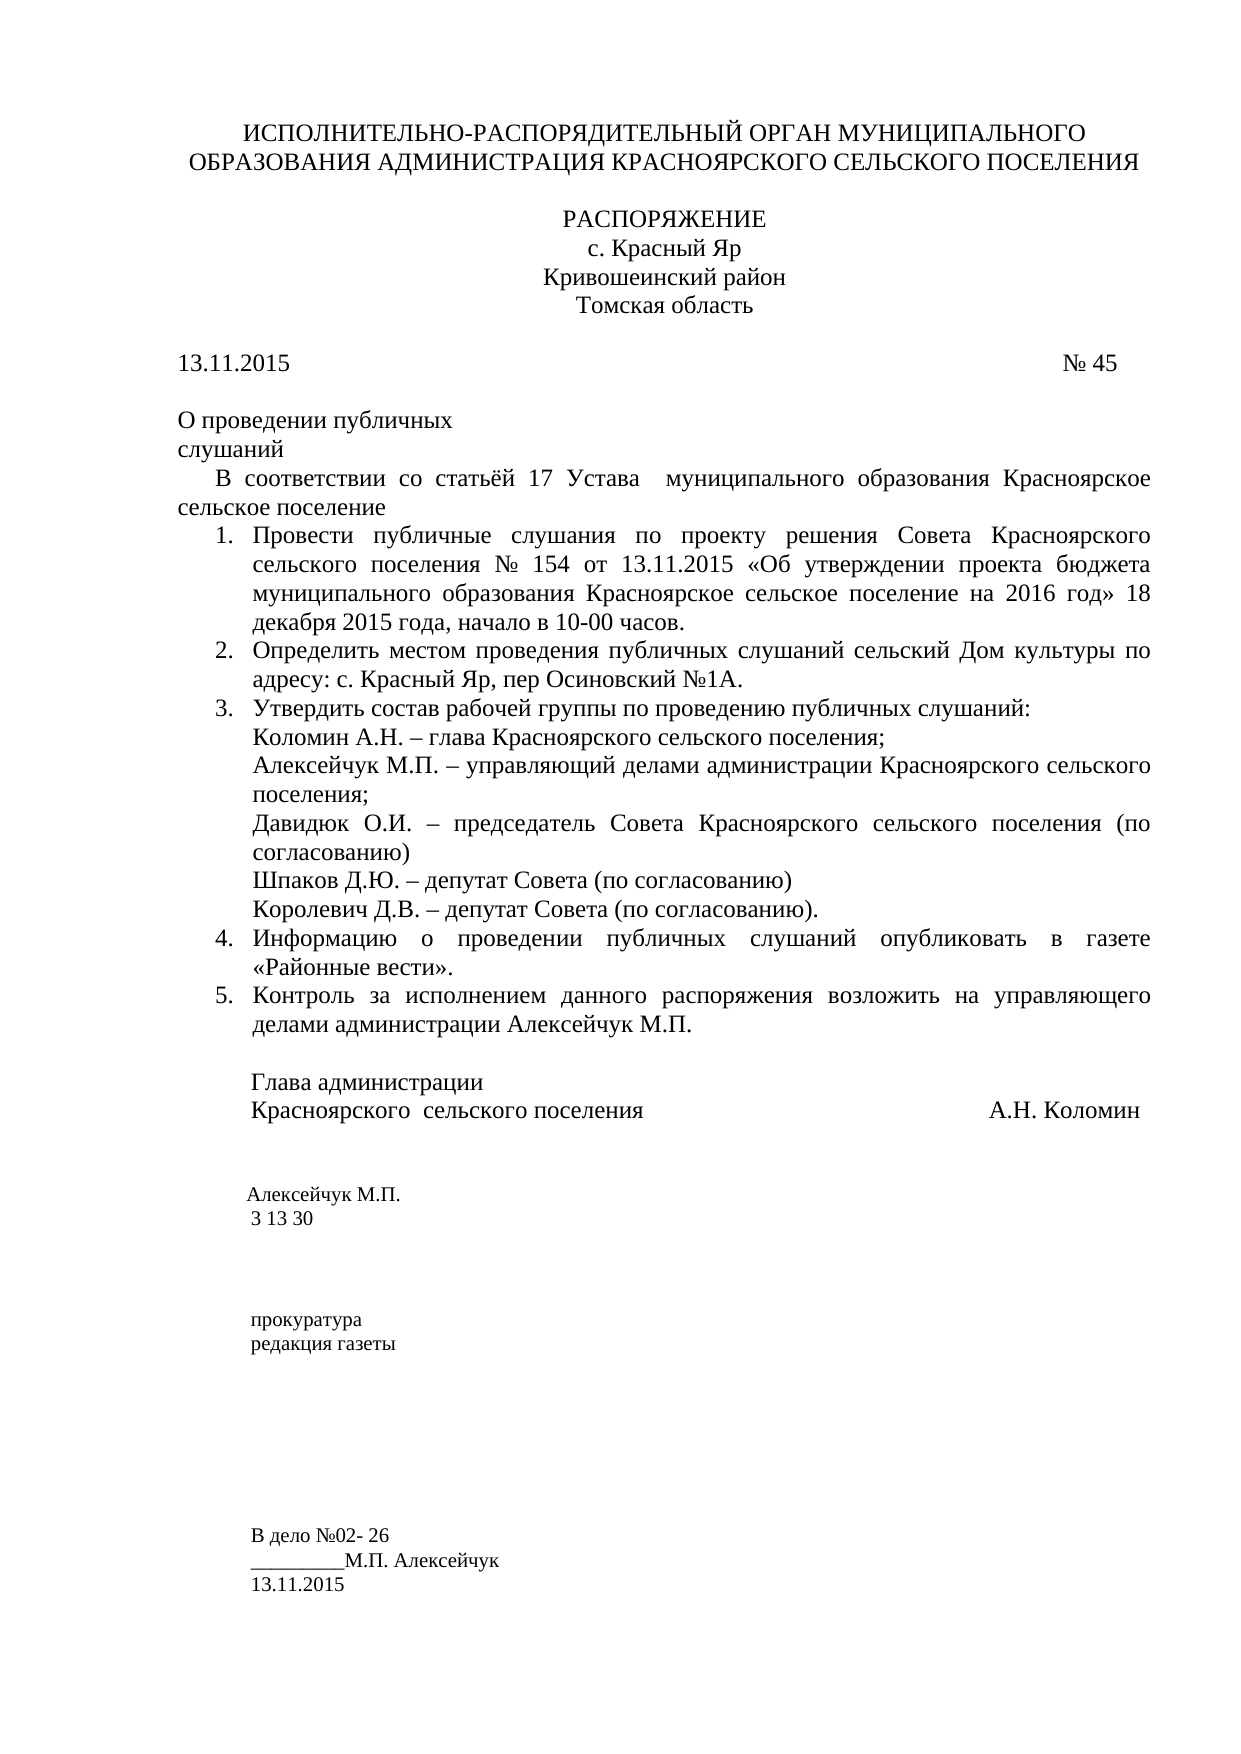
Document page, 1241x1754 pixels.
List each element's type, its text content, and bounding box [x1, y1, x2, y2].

text 13.11.2015 [251, 1572, 1152, 1596]
text Кривошеинский район [177, 262, 1152, 291]
text Томская область [177, 291, 1152, 319]
text РАСПОРЯЖЕНИЕ [177, 204, 1152, 233]
list Определить местом проведения публичных слушаний сельский Дом культуры по адресу: с. Красный Яр, пер Осиновский №1А. [215, 636, 1152, 693]
text 3 13 30 [251, 1206, 1152, 1230]
text _________М.П. Алексейчук [251, 1547, 1152, 1572]
list Контроль за исполнением данного распоряжения возложить на управляющего делами администрации Алексейчук М.П. [215, 981, 1152, 1038]
text Королевич Д.В. – депутат Совета (по согласованию). [252, 894, 1152, 923]
text О проведении публичных [177, 406, 1152, 434]
text Красноярского сельского поселения А.Н. Коломин [251, 1096, 1152, 1124]
text слушаний [177, 434, 1152, 463]
text редакция газеты [251, 1331, 1152, 1355]
text 13.11.2015 № 45 [177, 348, 1152, 377]
list Утвердить состав рабочей группы по проведению публичных слушаний: [215, 693, 1152, 722]
list Информацию о проведении публичных слушаний опубликовать в газете «Районные вести». [215, 923, 1152, 981]
text Глава администрации [251, 1067, 1152, 1096]
text прокуратура [251, 1307, 1152, 1331]
text В соответствии со статьёй 17 Устава муниципального образования Красноярское сельское поселение [177, 463, 1152, 521]
text Давидюк О.И. – председатель Совета Красноярского сельского поселения (по согласованию) [252, 808, 1152, 866]
list Провести публичные слушания по проекту решения Совета Красноярского сельского поселения № 154 от 13.11.2015 «Об утверждении проекта бюджета муниципального образования Красноярское сельское поселение на 2016 год» 18 декабря 2015 года, начало в 10-00 часов. [215, 521, 1152, 636]
text Алексейчук М.П. [177, 1182, 1152, 1206]
text Алексейчук М.П. – управляющий делами администрации Красноярского сельского поселения; [252, 751, 1152, 808]
text ИСПОЛНИТЕЛЬНО-РАСПОРЯДИТЕЛЬНЫЙ ОРГАН МУНИЦИПАЛЬНОГО ОБРАЗОВАНИЯ АДМИНИСТРАЦИЯ КРАСНОЯРСКОГО СЕЛЬСКОГО ПОСЕЛЕНИЯ [177, 118, 1152, 176]
text с. Красный Яр [177, 233, 1152, 262]
text В дело №02- 26 [251, 1523, 1152, 1547]
text Шпаков Д.Ю. – депутат Совета (по согласованию) [252, 866, 1152, 894]
text Коломин А.Н. – глава Красноярского сельского поселения; [252, 722, 1152, 751]
